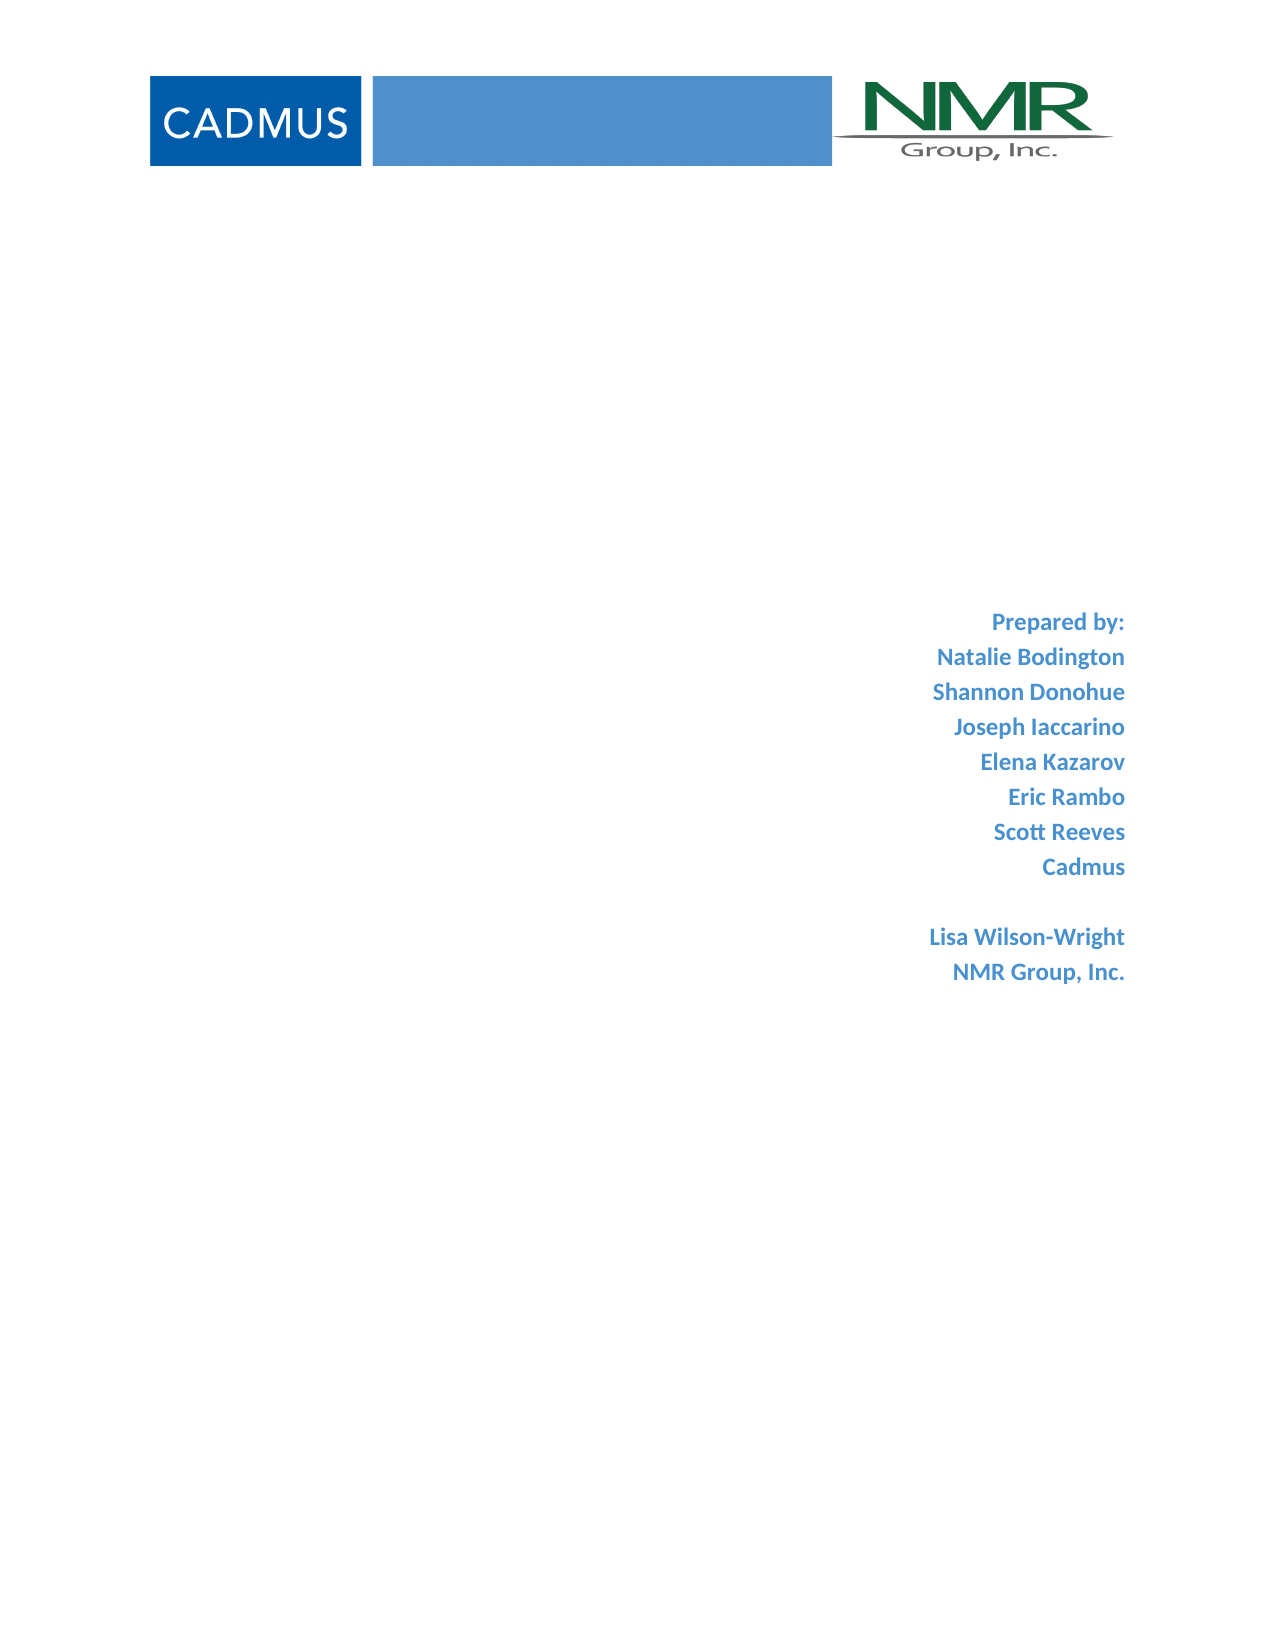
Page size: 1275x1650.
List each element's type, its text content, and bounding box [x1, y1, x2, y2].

text NMR Group, Inc. [150, 956, 1125, 987]
text Scott Reeves [150, 816, 1125, 847]
text Natalie Bodington [150, 641, 1125, 672]
text Cadmus [150, 851, 1125, 882]
text Lisa Wilson-Wright [150, 921, 1125, 952]
text Joseph Iaccarino [150, 711, 1125, 742]
text Eric Rambo [150, 781, 1125, 812]
text Prepared by: [150, 606, 1125, 637]
picture [150, 75, 1114, 166]
text Shannon Donohue [150, 676, 1125, 707]
text Elena Kazarov [150, 746, 1125, 777]
